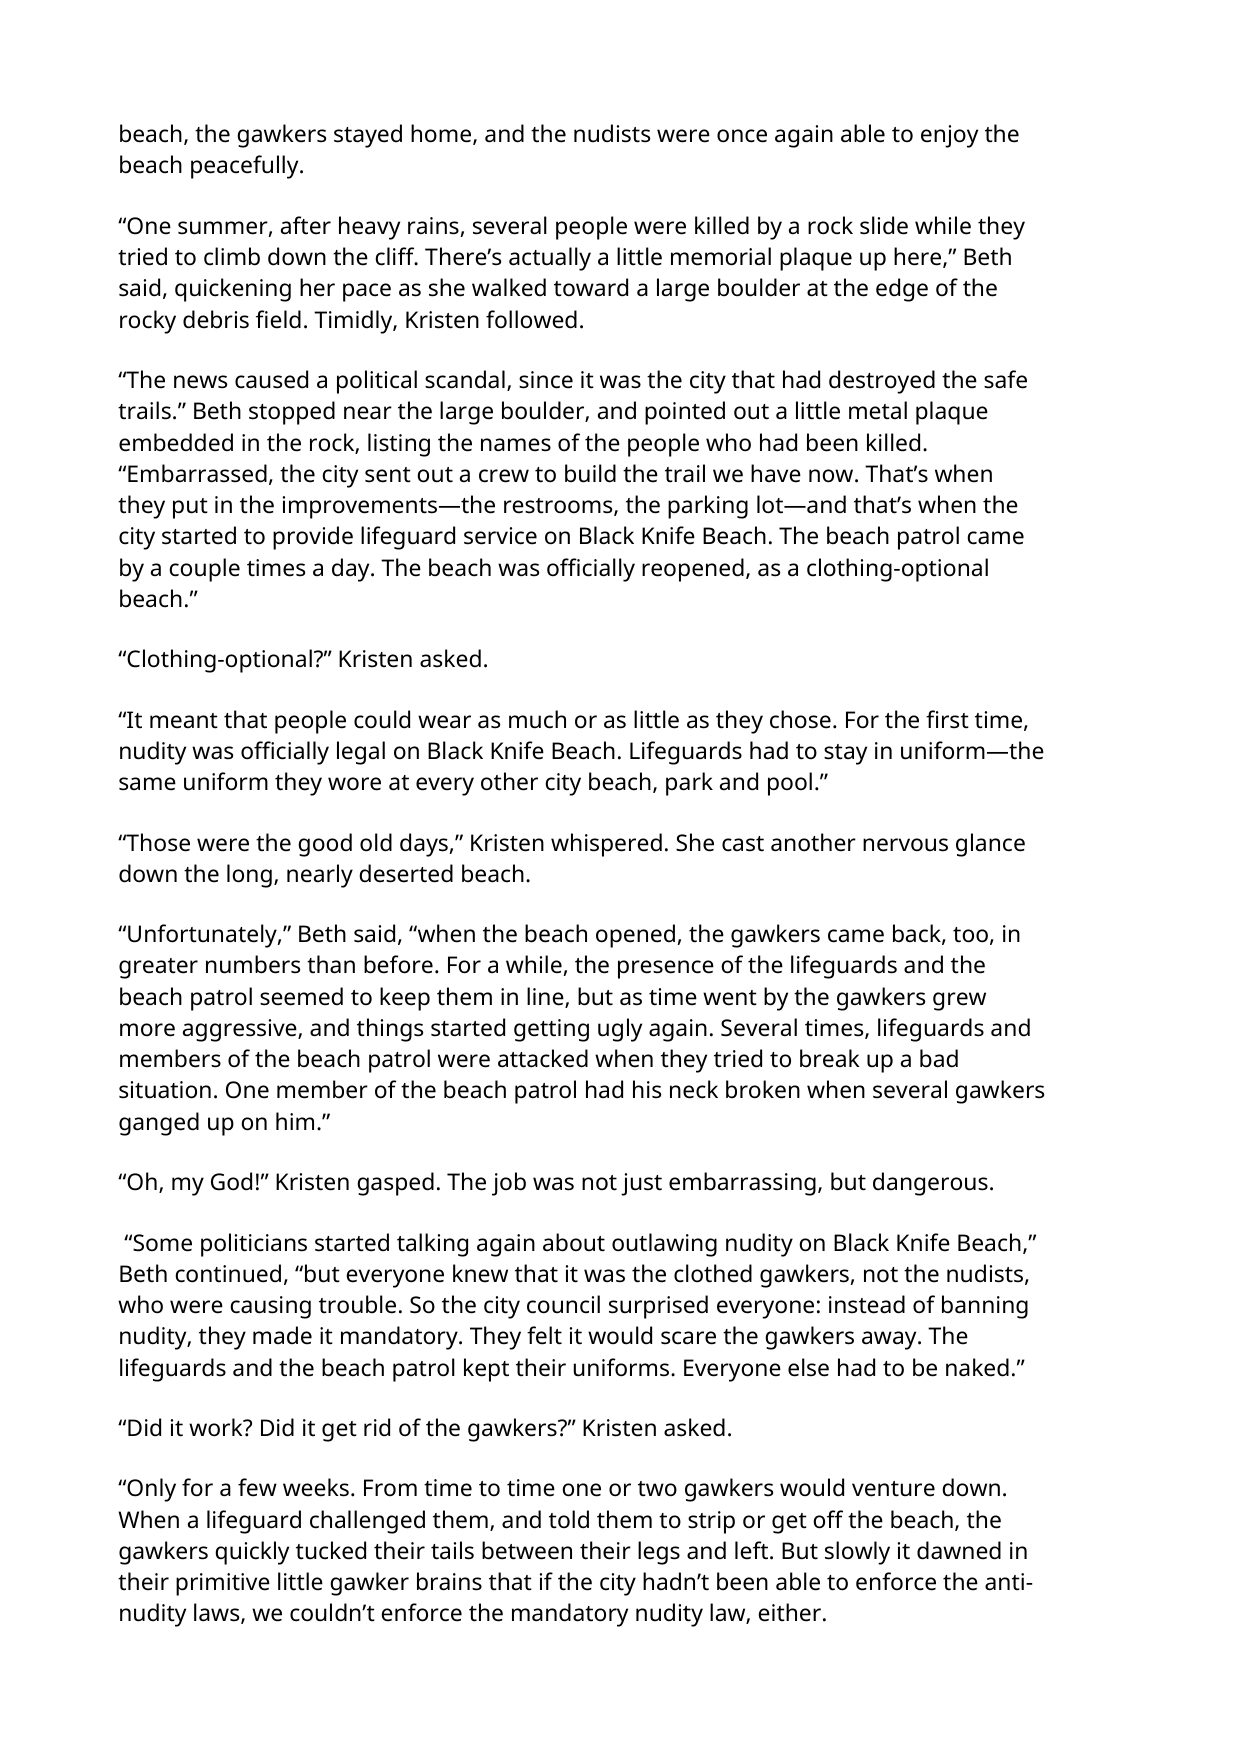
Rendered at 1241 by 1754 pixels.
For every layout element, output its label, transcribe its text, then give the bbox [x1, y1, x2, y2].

text “Unfortunately,” Beth said, “when the beach opened, the gawkers came back, too, in greater numbers than before. For a while, the presence of the lifeguards and the beach patrol seemed to keep them in line, but as time went by the gawkers grew more aggressive, and things started getting ugly again. Several times, lifeguards and members of the beach patrol were attacked when they tried to break up a bad situation. One member of the beach patrol had his neck broken when several gawkers ganged up on him.” [118, 918, 1047, 1137]
text “It meant that people could wear as much or as little as they chose. For the first time, nudity was officially legal on Black Knife Beach. Lifeguards had to stay in uniform—the same uniform they wore at every other city beach, park and pool.” [118, 703, 1047, 797]
text “Only for a few weeks. From time to time one or two gawkers would venture down. When a lifeguard challenged them, and told them to strip or get off the beach, the gawkers quickly tucked their tails between their legs and left. But slowly it dawned in their primitive little gawker brains that if the city hadn’t been able to enforce the anti-nudity laws, we couldn’t enforce the mandatory nudity law, either. [118, 1472, 1047, 1628]
text “One summer, after heavy rains, several people were killed by a rock slide while they tried to climb down the cliff. There’s actually a little memorial plaque up here,” Beth said, quickening her pace as she walked toward a large boulder at the edge of the rocky debris field. Timidly, Kristen followed. [118, 210, 1047, 335]
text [118, 118, 1047, 181]
text “Some politicians started talking again about outlawing nudity on Black Knife Beach,” Beth continued, “but everyone knew that it was the clothed gawkers, not the nudists, who were causing trouble. So the city council surprised everyone: instead of banning nudity, they made it mandatory. They felt it would scare the gawkers away. The lifeguards and the beach patrol kept their uniforms. Everyone else had to be naked.” [118, 1226, 1047, 1383]
text “Oh, my God!” Kristen gasped. The job was not just embarrassing, but dangerous. [118, 1166, 1047, 1197]
text “Did it work? Did it get rid of the gawkers?” Kristen asked. [118, 1412, 1047, 1443]
text “Clothing-optional?” Kristen asked. [118, 643, 1047, 674]
text “The news caused a political scandal, since it was the city that had destroyed the safe trails.” Beth stopped near the large boulder, and pointed out a little metal plaque embedded in the rock, listing the names of the people who had been killed. “Embarrassed, the city sent out a crew to build the trail we have now. That’s when they put in the improvements—the restrooms, the parking lot—and that’s when the city started to provide lifeguard service on Black Knife Beach. The beach patrol came by a couple times a day. The beach was officially reopened, as a clothing-optional beach.” [118, 364, 1047, 614]
text “Those were the good old days,” Kristen whispered. She cast another nervous glance down the long, nearly deserted beach. [118, 826, 1047, 889]
